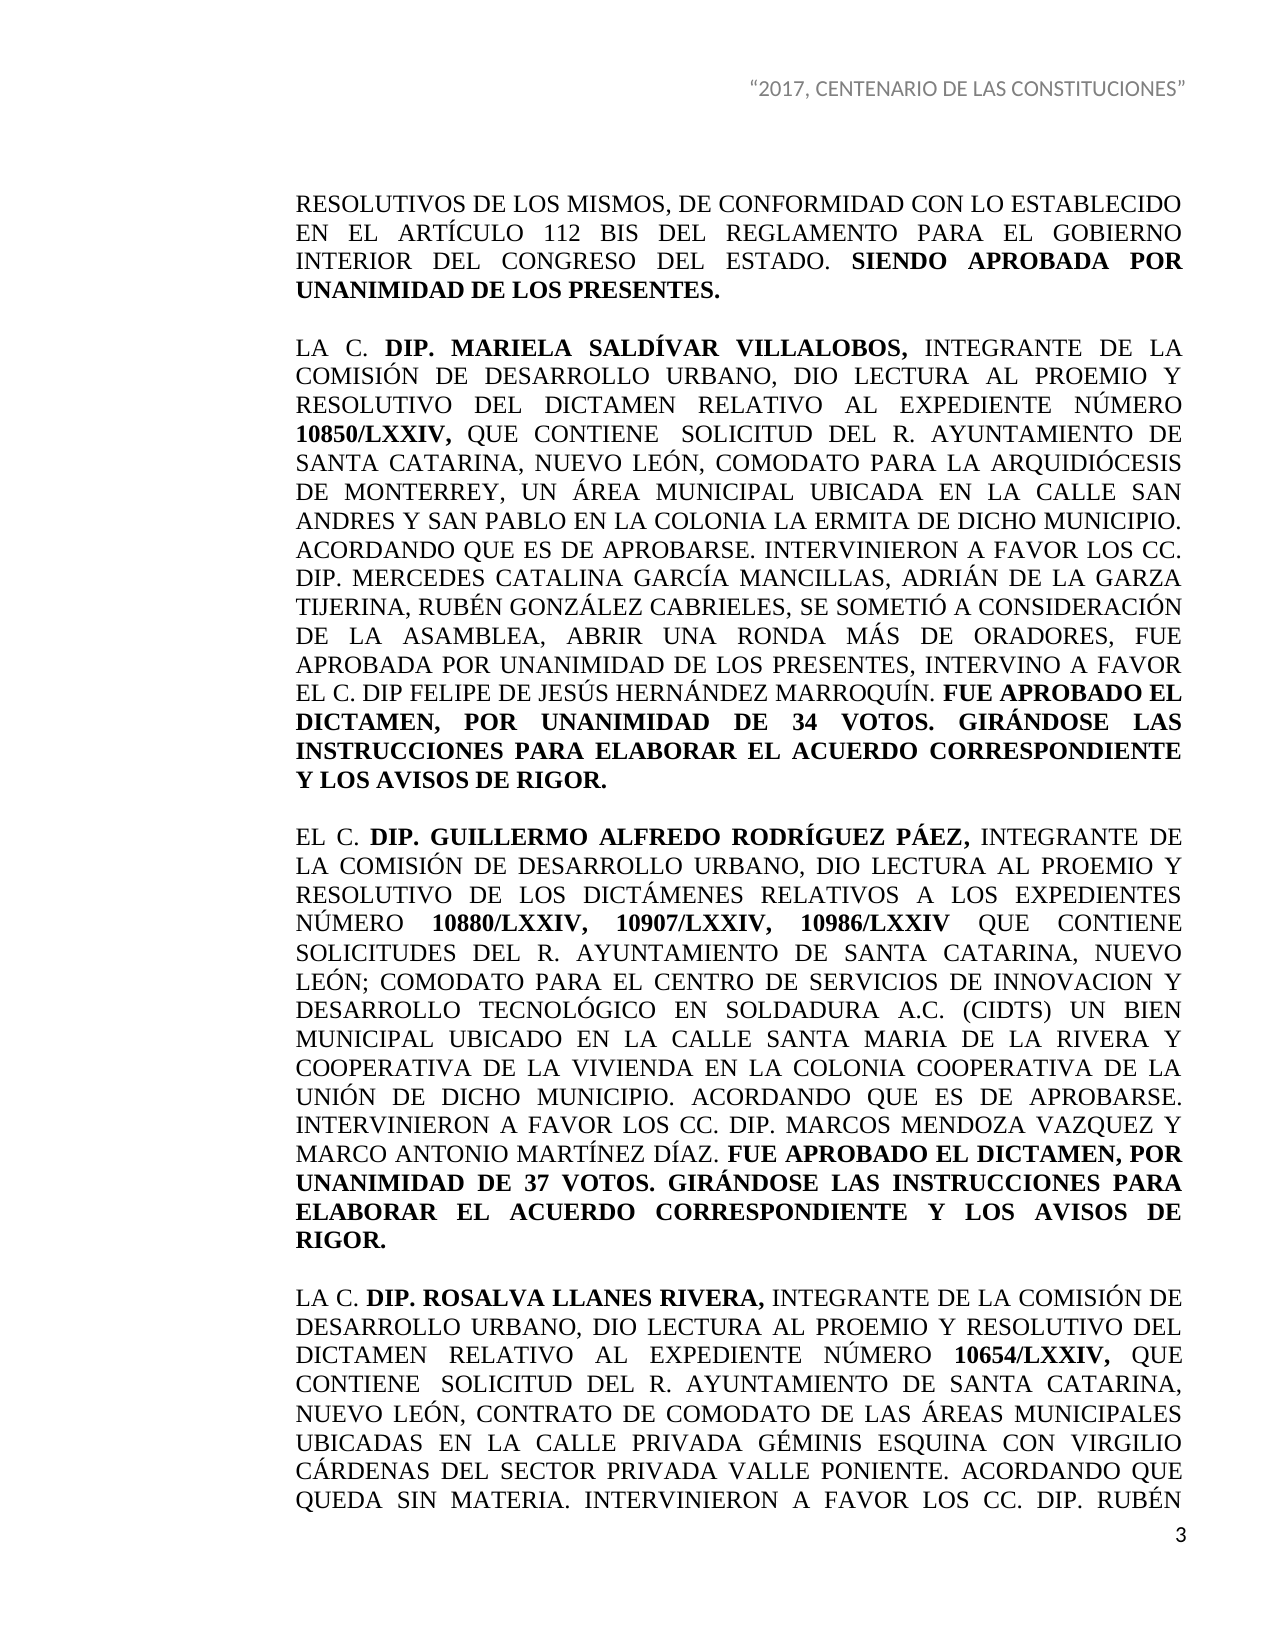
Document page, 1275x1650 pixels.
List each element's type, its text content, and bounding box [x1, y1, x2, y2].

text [295, 189, 1183, 304]
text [295, 1283, 1183, 1514]
text LA C. DIP. MARIELA SALDÍVAR VILLALOBOS, INTEGRANTE DE LA COMISIÓN DE DESARROLLO URBANO, DIO LECTURA AL PROEMIO Y RESOLUTIVO DEL DICTAMEN RELATIVO AL EXPEDIENTE NÚMERO 10850/LXXIV, QUE CONTIENE SOLICITUD DEL R. AYUNTAMIENTO DE SANTA CATARINA, NUEVO LEÓN, COMODATO PARA LA ARQUIDIÓCESIS DE MONTERREY, UN ÁREA MUNICIPAL UBICADA EN LA CALLE SAN ANDRES Y SAN PABLO EN LA COLONIA LA ERMITA DE DICHO MUNICIPIO. ACORDANDO QUE ES DE APROBARSE. INTERVINIERON A FAVOR LOS CC. DIP. MERCEDES CATALINA GARCÍA MANCILLAS, ADRIÁN DE LA GARZA TIJERINA, RUBÉN GONZÁLEZ CABRIELES, SE SOMETIÓ A CONSIDERACIÓN DE LA ASAMBLEA, ABRIR UNA RONDA MÁS DE ORADORES, FUE APROBADA POR UNANIMIDAD DE LOS PRESENTES, INTERVINO A FAVOR EL C. DIP FELIPE DE JESÚS HERNÁNDEZ MARROQUÍN. FUE APROBADO EL DICTAMEN, POR UNANIMIDAD DE 34 VOTOS. GIRÁNDOSE LAS INSTRUCCIONES PARA ELABORAR EL ACUERDO CORRESPONDIENTE Y LOS AVISOS DE RIGOR. [295, 333, 1183, 793]
text EL C. DIP. GUILLERMO ALFREDO RODRÍGUEZ PÁEZ, INTEGRANTE DE LA COMISIÓN DE DESARROLLO URBANO, DIO LECTURA AL PROEMIO Y RESOLUTIVO DE LOS DICTÁMENES RELATIVOS A LOS EXPEDIENTES NÚMERO 10880/LXXIV, 10907/LXXIV, 10986/LXXIV QUE CONTIENE SOLICITUDES DEL R. AYUNTAMIENTO DE SANTA CATARINA, NUEVO LEÓN; COMODATO PARA EL CENTRO DE SERVICIOS DE INNOVACION Y DESARROLLO TECNOLÓGICO EN SOLDADURA A.C. (CIDTS) UN BIEN MUNICIPAL UBICADO EN LA CALLE SANTA MARIA DE LA RIVERA Y COOPERATIVA DE LA VIVIENDA EN LA COLONIA COOPERATIVA DE LA UNIÓN DE DICHO MUNICIPIO. ACORDANDO QUE ES DE APROBARSE. INTERVINIERON A FAVOR LOS CC. DIP. MARCOS MENDOZA VAZQUEZ Y MARCO ANTONIO MARTÍNEZ DÍAZ. FUE APROBADO EL DICTAMEN, POR UNANIMIDAD DE 37 VOTOS. GIRÁNDOSE LAS INSTRUCCIONES PARA ELABORAR EL ACUERDO CORRESPONDIENTE Y LOS AVISOS DE RIGOR. [295, 822, 1183, 1254]
